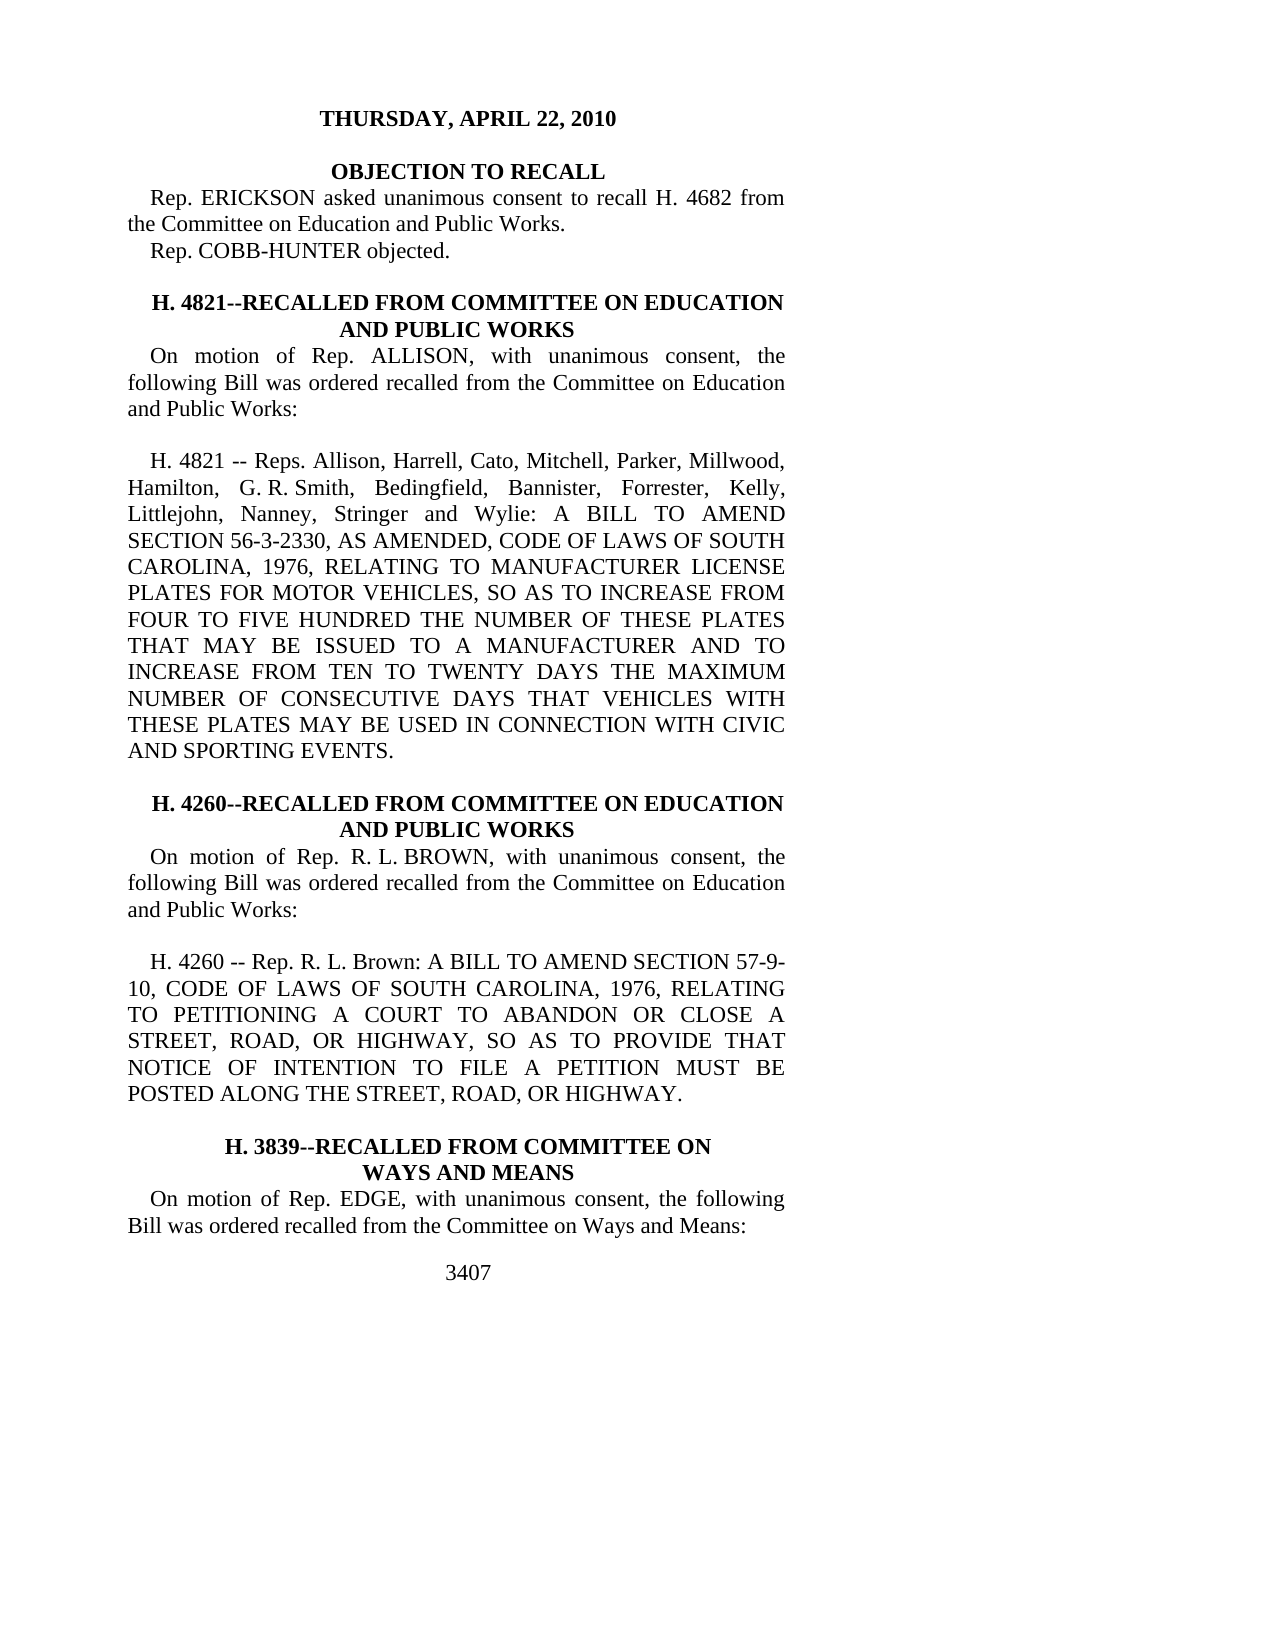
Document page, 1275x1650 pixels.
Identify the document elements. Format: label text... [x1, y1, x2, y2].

text Rep. ERICKSON asked unanimous consent to recall H. 4682 from the Committee on Education and Public Works. [127, 184, 786, 237]
text H. 4821--RECALLED FROM COMMITTEE ON EDUCATION AND PUBLIC WORKS [127, 289, 786, 342]
text H. 4821 -- Reps. Allison, Harrell, Cato, Mitchell, Parker, Millwood, Hamilton, G. R. Smith, Bedingfield, Bannister, Forrester, Kelly, Littlejohn, Nanney, Stringer and Wylie: A BILL TO AMEND SECTION 56-3-2330, AS AMENDED, CODE OF LAWS OF SOUTH CAROLINA, 1976, RELATING TO MANUFACTURER LICENSE PLATES FOR MOTOR VEHICLES, SO AS TO INCREASE FROM FOUR TO FIVE HUNDRED THE NUMBER OF THESE PLATES THAT MAY BE ISSUED TO A MANUFACTURER AND TO INCREASE FROM TEN TO TWENTY DAYS THE MAXIMUM NUMBER OF CONSECUTIVE DAYS THAT VEHICLES WITH THESE PLATES MAY BE USED IN CONNECTION WITH CIVIC AND SPORTING EVENTS. [127, 448, 786, 764]
text On motion of Rep. ALLISON, with unanimous consent, the following Bill was ordered recalled from the Committee on Education and Public Works: [127, 342, 786, 421]
text H. 4260 -- Rep. R. L. Brown: A BILL TO AMEND SECTION 57-9-10, CODE OF LAWS OF SOUTH CAROLINA, 1976, RELATING TO PETITIONING A COURT TO ABANDON OR CLOSE A STREET, ROAD, OR HIGHWAY, SO AS TO PROVIDE THAT NOTICE OF INTENTION TO FILE A PETITION MUST BE POSTED ALONG THE STREET, ROAD, OR HIGHWAY. [127, 948, 786, 1106]
text OBJECTION TO RECALL [127, 158, 786, 184]
text H. 4260--RECALLED FROM COMMITTEE ON EDUCATION AND PUBLIC WORKS [127, 790, 786, 843]
text WAYS AND MEANS [127, 1159, 786, 1186]
text Rep. COBB-HUNTER objected. [127, 237, 786, 263]
text On motion of Rep. R. L. BROWN, with unanimous consent, the following Bill was ordered recalled from the Committee on Education and Public Works: [127, 843, 786, 922]
text On motion of Rep. EDGE, with unanimous consent, the following Bill was ordered recalled from the Committee on Ways and Means: [127, 1186, 786, 1238]
text H. 3839--RECALLED FROM COMMITTEE ON [127, 1133, 786, 1159]
